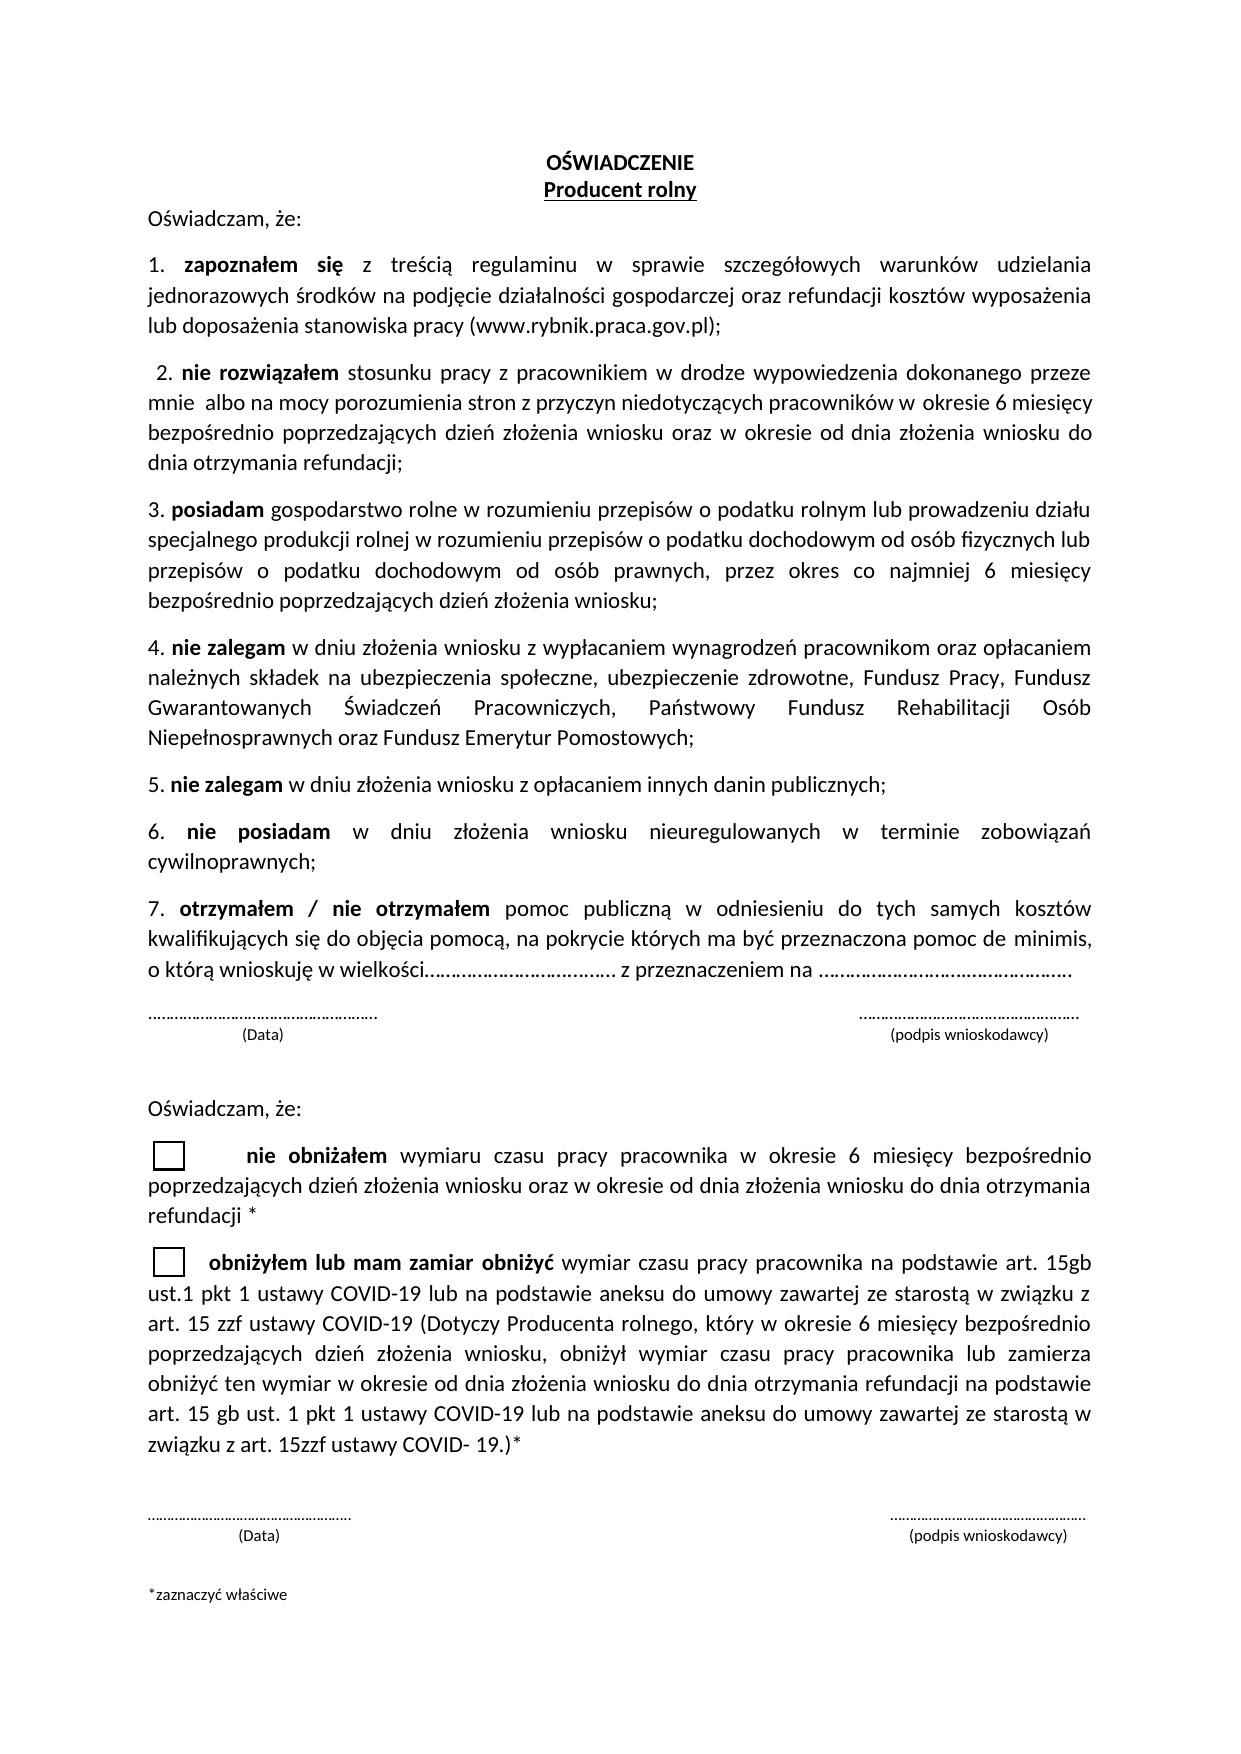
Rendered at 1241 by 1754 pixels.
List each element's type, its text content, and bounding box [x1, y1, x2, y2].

text nie obniżałem wymiaru czasu pracy pracownika w okresie 6 miesięcy bezpośrednio poprzedzających dzień złożenia wniosku oraz w okresie od dnia złożenia wniosku do dnia otrzymania refundacji * [148, 1141, 1093, 1230]
text OŚWIADCZENIE [148, 148, 1093, 176]
text (Data) (podpis wnioskodawcy) [148, 1024, 1093, 1045]
text Oświadczam, że: [148, 1094, 1093, 1122]
text 6. nie posiadam w dniu złożenia wniosku nieuregulowanych w terminie zobowiązań cywilnoprawnych; [148, 817, 1093, 875]
text obniżyłem lub mam zamiar obniżyć wymiar czasu pracy pracownika na podstawie art. 15gb ust.1 pkt 1 ustawy COVID-19 lub na podstawie aneksu do umowy zawartej ze starostą w związku z art. 15 zzf ustawy COVID-19 (Dotyczy Producenta rolnego, który w okresie 6 miesięcy bezpośrednio poprzedzających dzień złożenia wniosku, obniżył wymiar czasu pracy pracownika lub zamierza obniżyć ten wymiar w okresie od dnia złożenia wniosku do dnia otrzymania refundacji na podstawie art. 15 gb ust. 1 pkt 1 ustawy COVID-19 lub na podstawie aneksu do umowy zawartej ze starostą w związku z art. 15zzf ustawy COVID- 19.)* [148, 1248, 1093, 1458]
text 5. nie zalegam w dniu złożenia wniosku z opłacaniem innych danin publicznych; [148, 770, 1093, 798]
text (Data) (podpis wnioskodawcy) [148, 1525, 1093, 1545]
text *zaznaczyć właściwe [148, 1584, 1093, 1604]
text 7. otrzymałem / nie otrzymałem pomoc publiczną w odniesieniu do tych samych kosztów kwalifikujących się do objęcia pomocą, na pokrycie których ma być przeznaczona pomoc de minimis, o którą wnioskuję w wielkości………………………...…… z przeznaczeniem na ……………………….……………….. [148, 894, 1093, 983]
text 1. zapoznałem się z treścią regulaminu w sprawie szczegółowych warunków udzielania jednorazowych środków na podjęcie działalności gospodarczej oraz refundacji kosztów wyposażenia lub doposażenia stanowiska pracy (www.rybnik.praca.gov.pl); [148, 251, 1093, 339]
text …………………………………………….. …………………………………………… [148, 1477, 1093, 1525]
text ..…………………………………………… …………………………………………… [148, 1002, 1093, 1024]
text Oświadczam, że: [148, 204, 1093, 232]
text Producent rolny [148, 176, 1093, 204]
text 3. posiadam gospodarstwo rolne w rozumieniu przepisów o podatku rolnym lub prowadzeniu działu specjalnego produkcji rolnej w rozumieniu przepisów o podatku dochodowym od osób fizycznych lub przepisów o podatku dochodowym od osób prawnych, przez okres co najmniej 6 miesięcy bezpośrednio poprzedzających dzień złożenia wniosku; [148, 495, 1093, 614]
text 4. nie zalegam w dniu złożenia wniosku z wypłacaniem wynagrodzeń pracownikom oraz opłacaniem należnych składek na ubezpieczenia społeczne, ubezpieczenie zdrowotne, Fundusz Pracy, Fundusz Gwarantowanych Świadczeń Pracowniczych, Państwowy Fundusz Rehabilitacji Osób Niepełnosprawnych oraz Fundusz Emerytur Pomostowych; [148, 633, 1093, 751]
text 2. nie rozwiązałem stosunku pracy z pracownikiem w drodze wypowiedzenia dokonanego przeze mnie albo na mocy porozumienia stron z przyczyn niedotyczących pracowników w okresie 6 miesięcy bezpośrednio poprzedzających dzień złożenia wniosku oraz w okresie od dnia złożenia wniosku do dnia otrzymania refundacji; [148, 358, 1093, 476]
